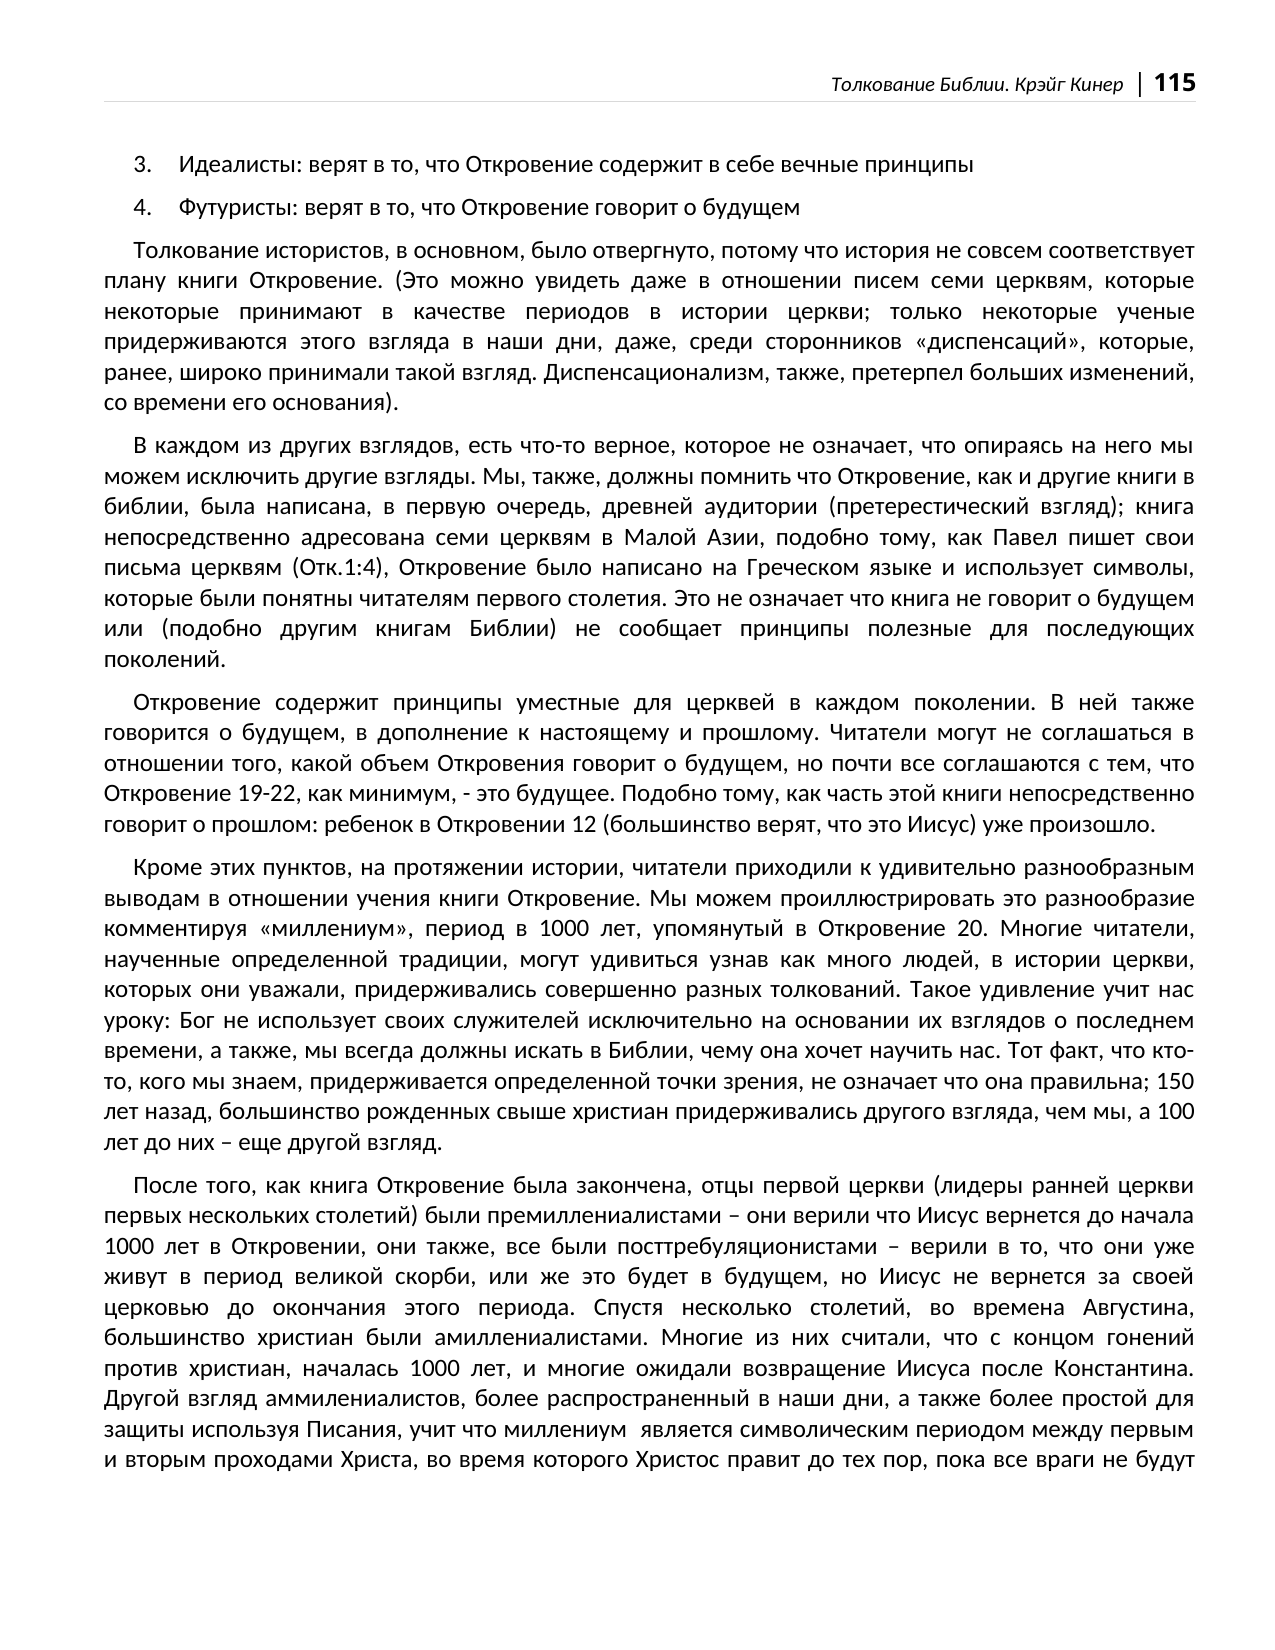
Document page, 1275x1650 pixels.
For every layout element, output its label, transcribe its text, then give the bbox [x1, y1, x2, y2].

list Идеалисты: верят в то, что Откровение содержит в себе вечные принципы [103, 148, 1196, 178]
text Кроме этих пунктов, на протяжении истории, читатели приходили к удивительно разнообразным выводам в отношении учения книги Откровение. Мы можем проиллюстрировать это разнообразие комментируя «миллениум», период в 1000 лет, упомянутый в Откровение 20. Многие читатели, наученные определенной традиции, могут удивиться узнав как много людей, в истории церкви, которых они уважали, придерживались совершенно разных толкований. Такое удивление учит нас уроку: Бог не использует своих служителей исключительно на основании их взглядов о последнем времени, а также, мы всегда должны искать в Библии, чему она хочет научить нас. Тот факт, что кто-то, кого мы знаем, придерживается определенной точки зрения, не означает что она правильна; 150 лет назад, большинство рожденных свыше христиан придерживались другого взгляда, чем мы, а 100 лет до них – еще другой взгляд. [103, 851, 1196, 1156]
text Откровение содержит принципы уместные для церквей в каждом поколении. В ней также говорится о будущем, в дополнение к настоящему и прошлому. Читатели могут не соглашаться в отношении того, какой объем Откровения говорит о будущем, но почти все соглашаются с тем, что Откровение 19-22, как минимум, - это будущее. Подобно тому, как часть этой книги непосредственно говорит о прошлом: ребенок в Откровении 12 (большинство верят, что это Иисус) уже произошло. [103, 686, 1196, 839]
list Футуристы: верят в то, что Откровение говорит о будущем [103, 191, 1196, 221]
text В каждом из других взглядов, есть что-то верное, которое не означает, что опираясь на него мы можем исключить другие взгляды. Мы, также, должны помнить что Откровение, как и другие книги в библии, была написана, в первую очередь, древней аудитории (претерестический взгляд); книга непосредственно адресована семи церквям в Малой Азии, подобно тому, как Павел пишет свои письма церквям (Отк.1:4), Откровение было написано на Греческом языке и использует символы, которые были понятны читателям первого столетия. Это не означает что книга не говорит о будущем или (подобно другим книгам Библии) не сообщает принципы полезные для последующих поколений. [103, 429, 1196, 673]
text Толкование истористов, в основном, было отвергнуто, потому что история не совсем соответствует плану книги Откровение. (Это можно увидеть даже в отношении писем семи церквям, которые некоторые принимают в качестве периодов в истории церкви; только некоторые ученые придерживаются этого взгляда в наши дни, даже, среди сторонников «диспенсаций», которые, ранее, широко принимали такой взгляд. Диспенсационализм, также, претерпел больших изменений, со времени его основания). [103, 234, 1196, 417]
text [103, 1169, 1196, 1474]
